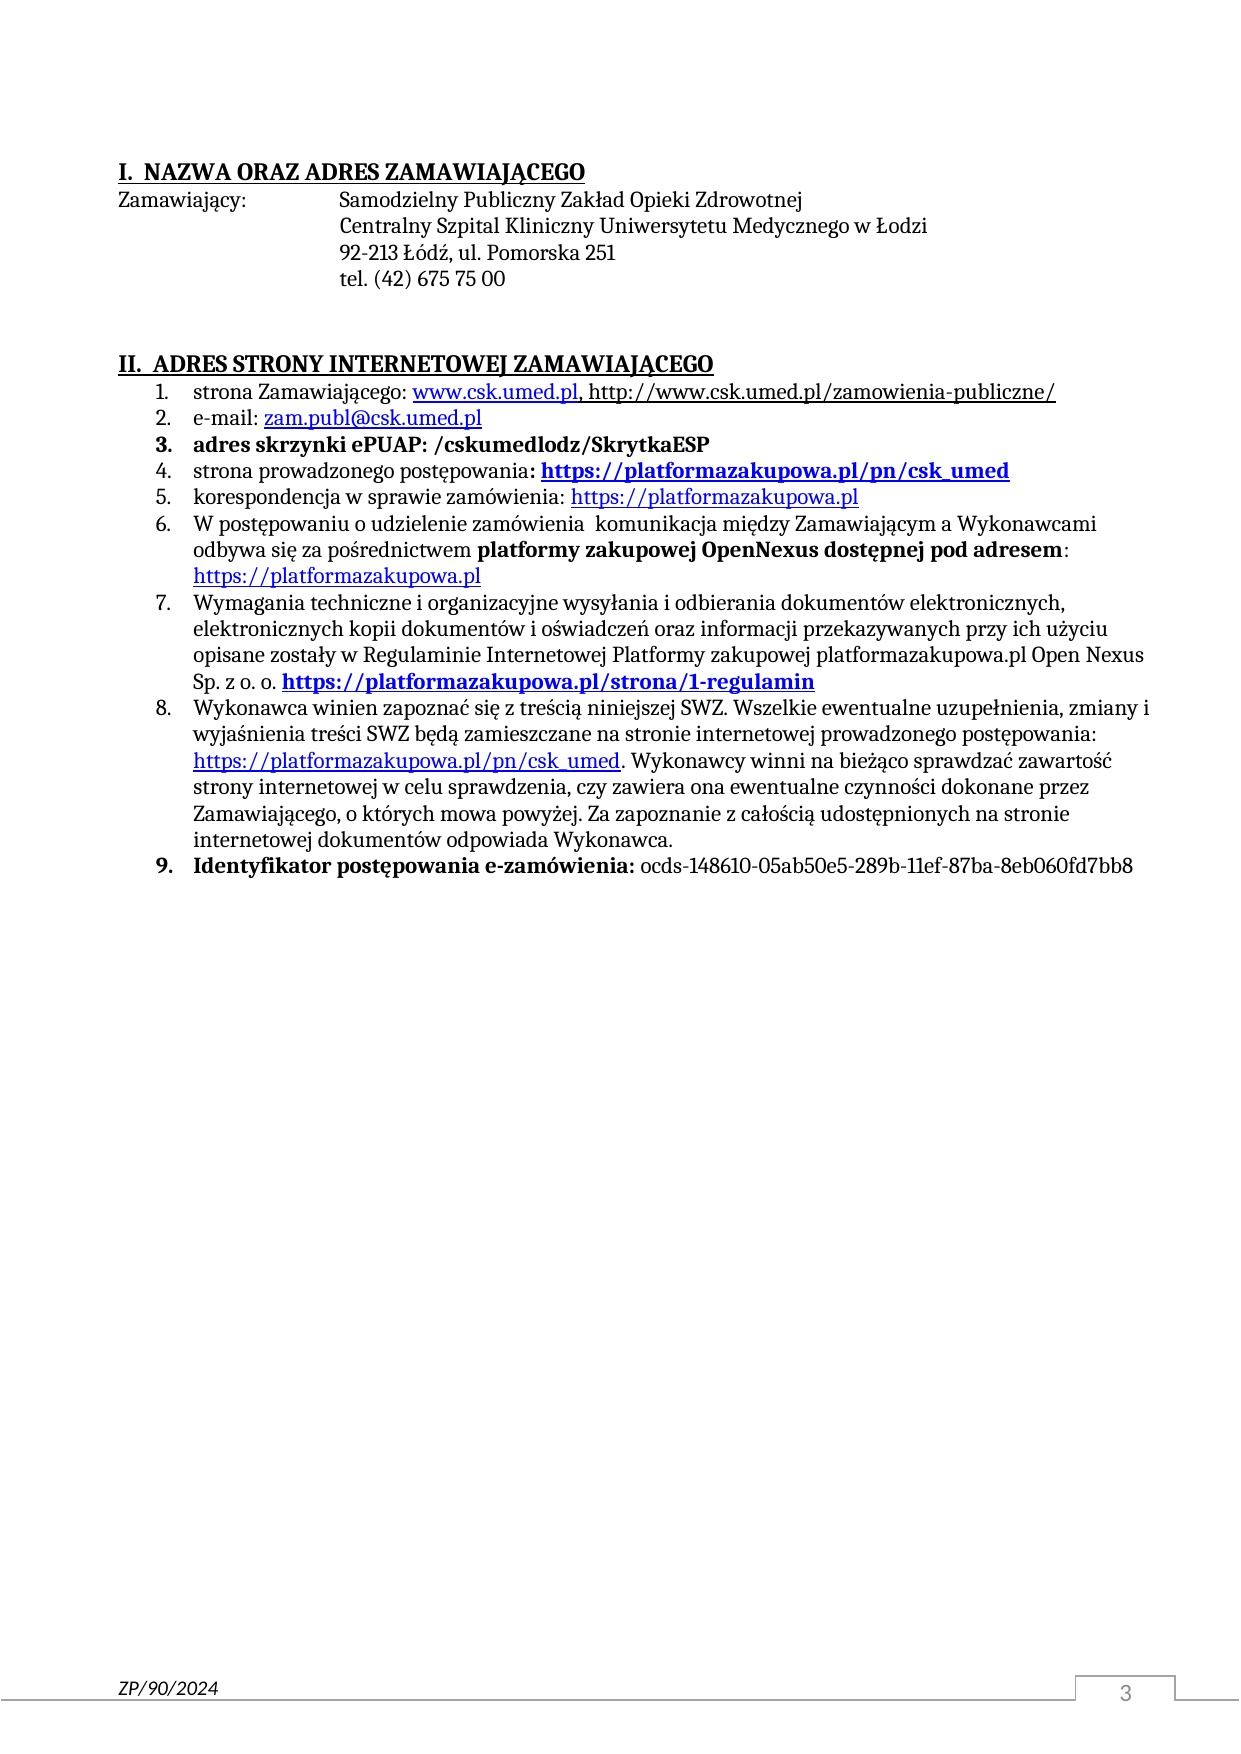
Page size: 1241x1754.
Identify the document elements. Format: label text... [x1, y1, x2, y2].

list korespondencja w sprawie zamówienia: https://platformazakupowa.pl [156, 484, 1157, 510]
list Wymagania techniczne i organizacyjne wysyłania i odbierania dokumentów elektronicznych, elektronicznych kopii dokumentów i oświadczeń oraz informacji przekazywanych przy ich użyciu opisane zostały w Regulaminie Internetowej Platformy zakupowej platformazakupowa.pl Open Nexus Sp. z o. o. https://platformazakupowa.pl/strona/1-regulamin [156, 589, 1157, 695]
subtitle I. NAZWA ORAZ ADRES ZAMAWIAJĄCEGO [118, 158, 1157, 187]
list strona prowadzonego postępowania: https://platformazakupowa.pl/pn/csk_umed [156, 458, 1157, 484]
text Zamawiający: Samodzielny Publiczny Zakład Opieki Zdrowotnej [118, 187, 1157, 213]
text Centralny Szpital Kliniczny Uniwersytetu Medycznego w Łodzi 92-213 Łódź, ul. Pomorska 251 [339, 213, 1157, 266]
list strona Zamawiającego: www.csk.umed.pl, http://www.csk.umed.pl/zamowienia-publiczne/ [156, 379, 1157, 405]
list e-mail: zam.publ@csk.umed.pl [156, 405, 1157, 431]
list W postępowaniu o udzielenie zamówienia komunikacja między Zamawiającym a Wykonawcami odbywa się za pośrednictwem platformy zakupowej OpenNexus dostępnej pod adresem: https://platformazakupowa.pl [156, 510, 1157, 589]
list adres skrzynki ePUAP: /cskumedlodz/SkrytkaESP [156, 431, 1157, 458]
list Wykonawca winien zapoznać się z treścią niniejszej SWZ. Wszelkie ewentualne uzupełnienia, zmiany i wyjaśnienia treści SWZ będą zamieszczane na stronie internetowej prowadzonego postępowania: https://platformazakupowa.pl/pn/csk_umed. Wykonawcy winni na bieżąco sprawdzać zawartość strony internetowej w celu sprawdzenia, czy zawiera ona ewentualne czynności dokonane przez Zamawiającego, o których mowa powyżej. Za zapoznanie z całością udostępnionych na stronie internetowej dokumentów odpowiada Wykonawca. [156, 695, 1157, 853]
text tel. (42) 675 75 00 [339, 266, 1157, 292]
list Identyfikator postępowania e-zamówienia: ocds-148610-05ab50e5-289b-11ef-87ba-8eb060fd7bb8 [156, 853, 1157, 879]
subtitle II. ADRES STRONY INTERNETOWEJ ZAMAWIAJĄCEGO [118, 350, 1157, 379]
